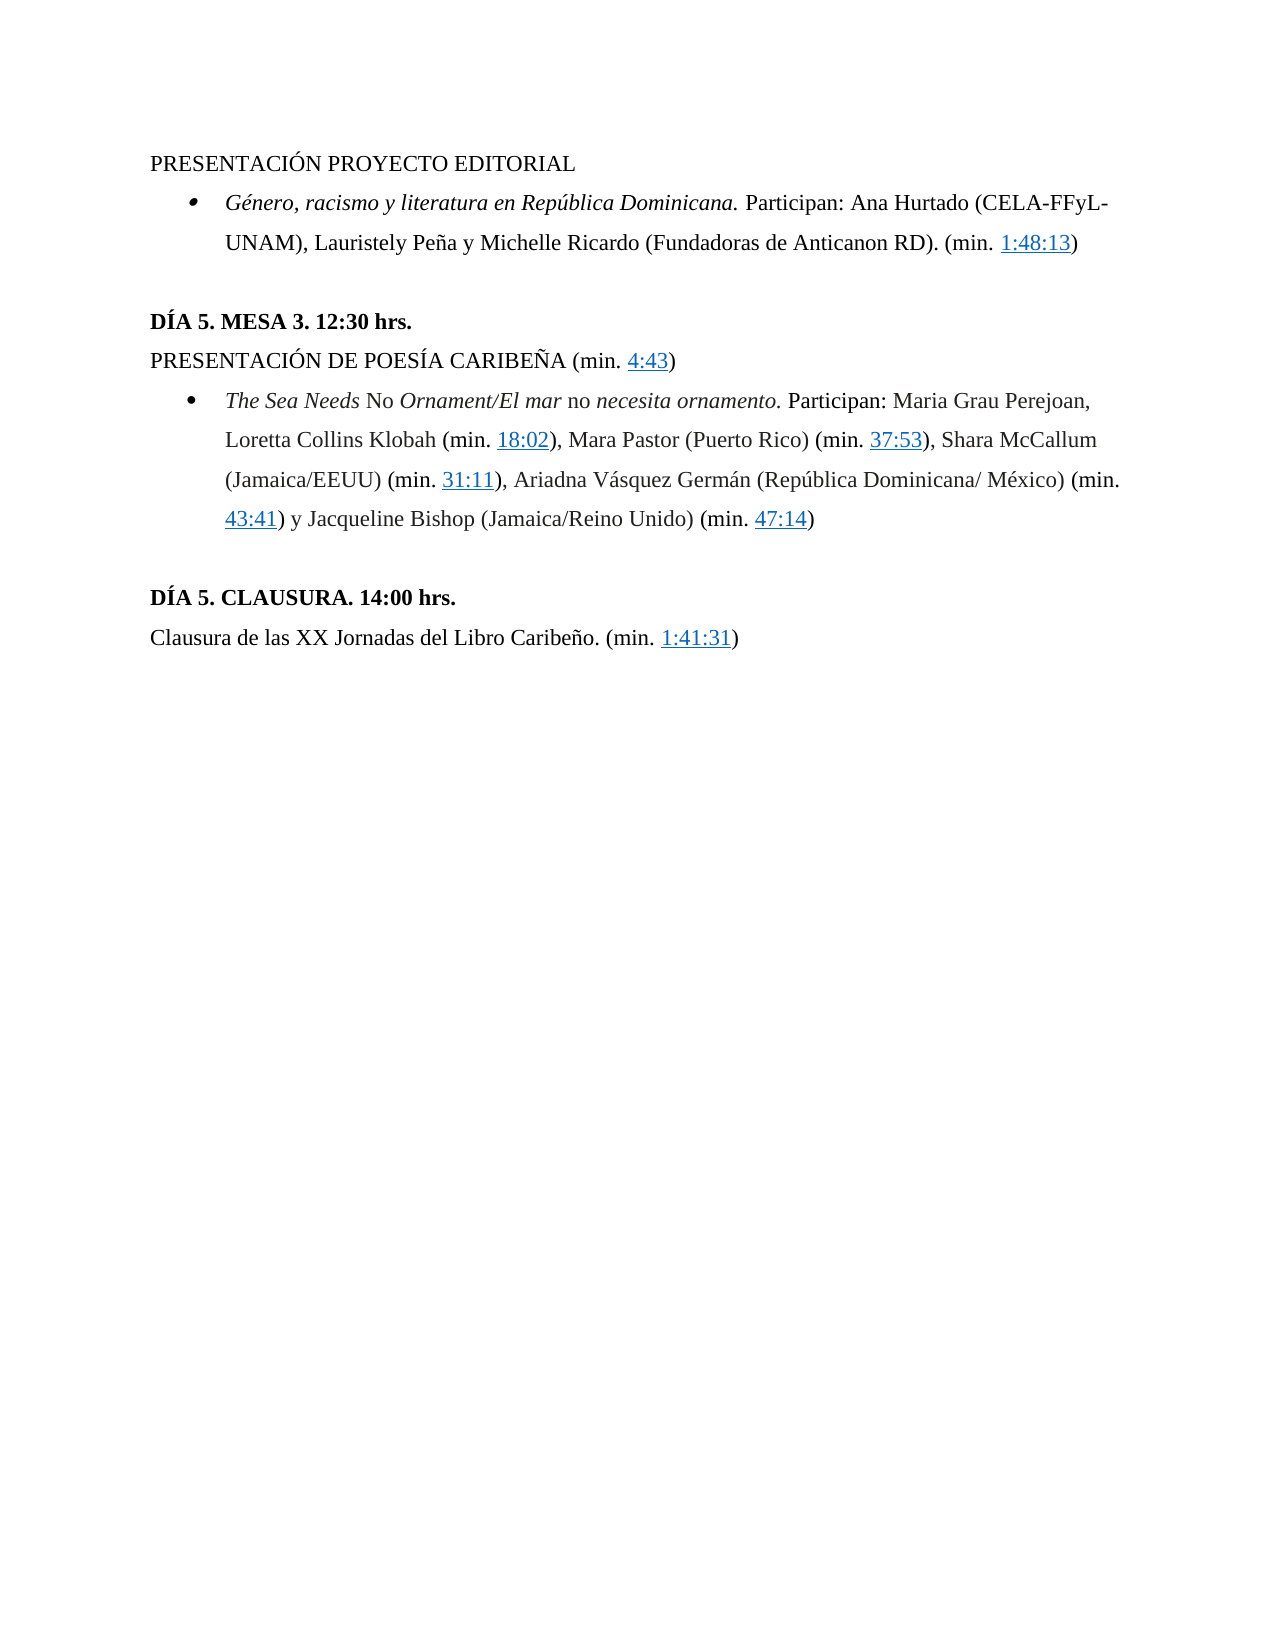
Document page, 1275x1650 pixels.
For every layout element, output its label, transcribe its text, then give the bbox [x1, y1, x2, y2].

text PRESENTACIÓN PROYECTO EDITORIAL [150, 150, 1125, 176]
list The Sea Needs No Ornament/El mar no necesita ornamento. Participan: Maria Grau Perejoan, Loretta Collins Klobah (min. 18:02), Mara Pastor (Puerto Rico) (min. 37:53), Shara McCallum (Jamaica/EEUU) (min. 31:11), Ariadna Vásquez Germán (República Dominicana/ México) (min. 43:41) y Jacqueline Bishop (Jamaica/Reino Unido) (min. 47:14) [187, 387, 1125, 532]
text PRESENTACIÓN DE POESÍA CARIBEÑA (min. 4:43) [150, 347, 1125, 374]
text DÍA 5. MESA 3. 12:30 hrs. [150, 308, 1125, 334]
text DÍA 5. CLAUSURA. 14:00 hrs. [150, 584, 1125, 611]
text Clausura de las XX Jornadas del Libro Caribeño. (min. 1:41:31) [150, 624, 1125, 650]
list Género, racismo y literatura en República Dominicana. Participan: Ana Hurtado (CELA-FFyL-UNAM), Lauristely Peña y Michelle Ricardo (Fundadoras de Anticanon RD). (min. 1:48:13) [187, 189, 1125, 255]
